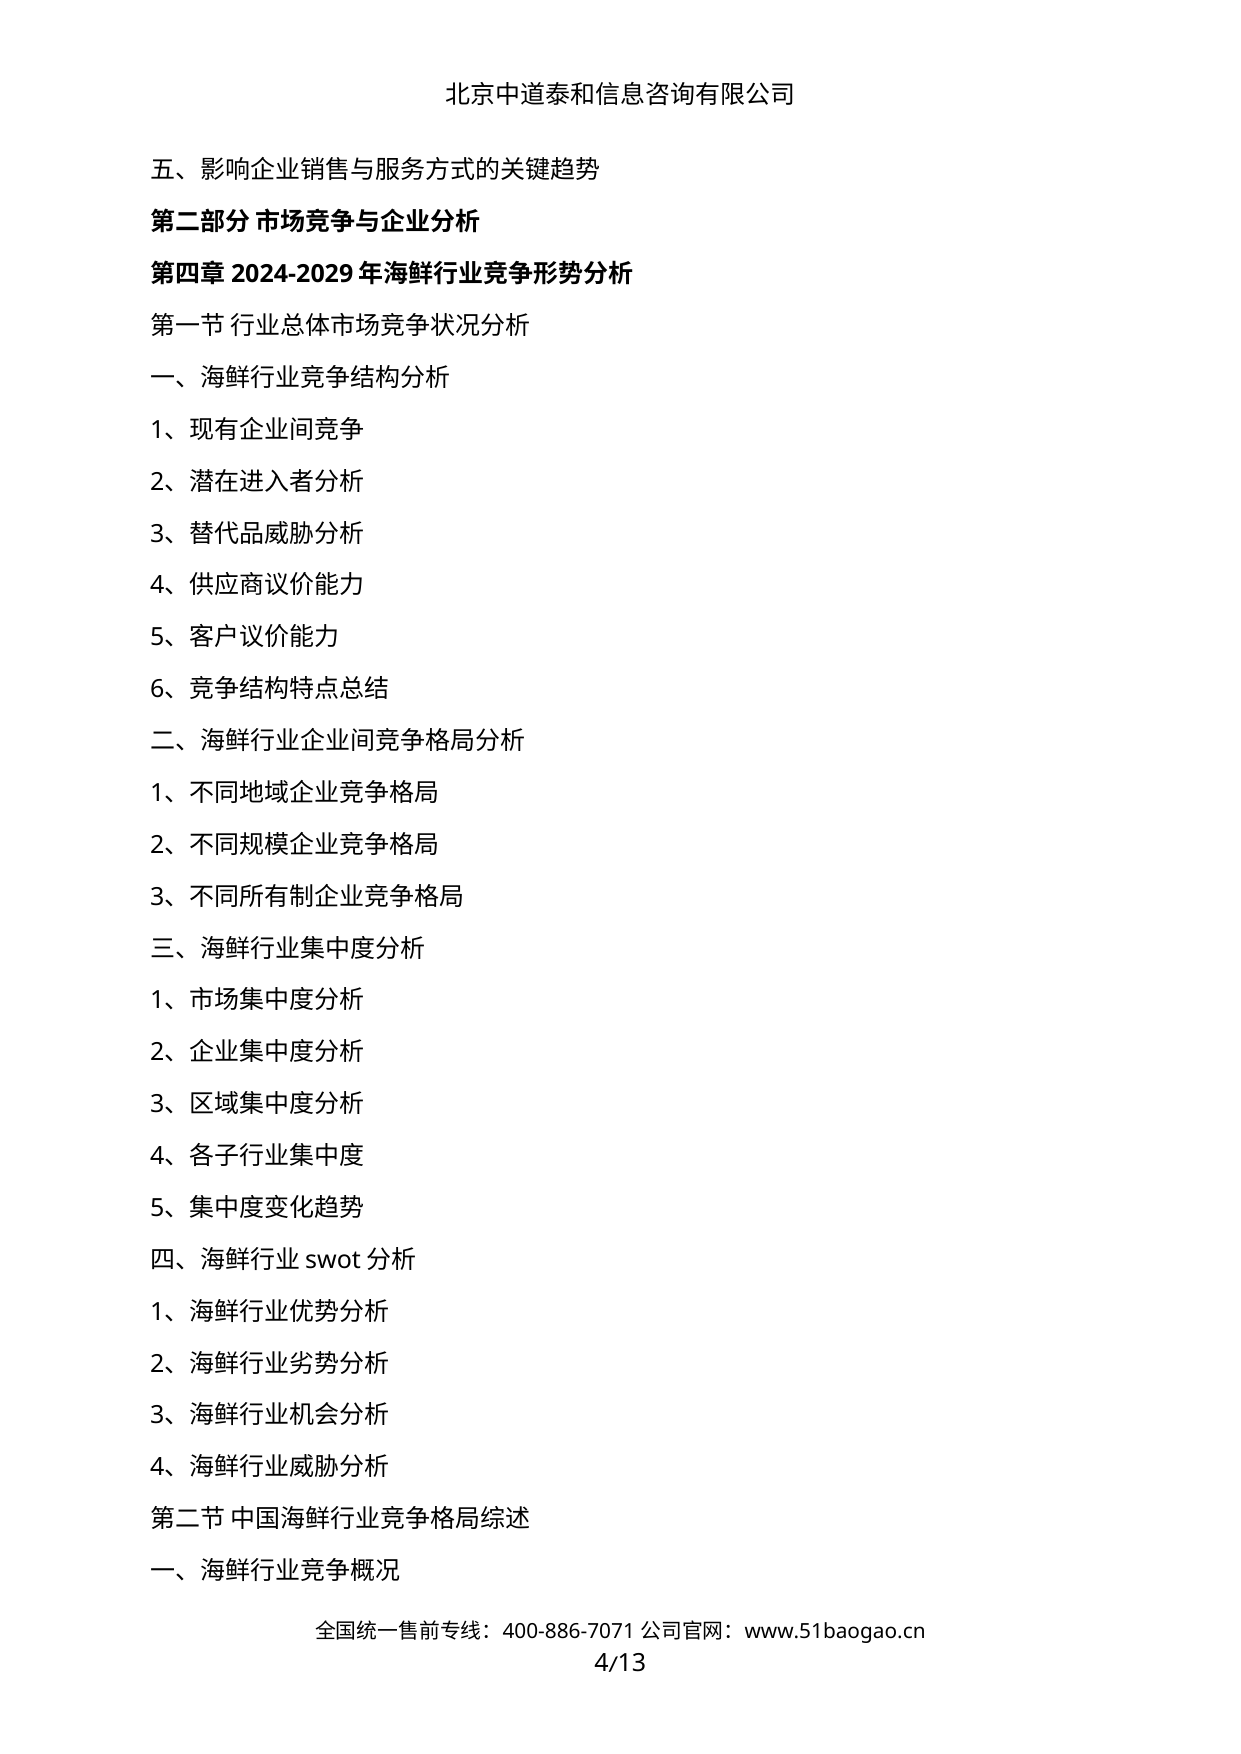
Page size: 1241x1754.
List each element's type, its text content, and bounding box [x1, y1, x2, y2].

text 4、供应商议价能力 [150, 565, 1090, 601]
text 第二部分 市场竞争与企业分析 [150, 202, 1090, 238]
text 五、影响企业销售与服务方式的关键趋势 [150, 150, 1090, 186]
text 三、海鲜行业集中度分析 [150, 928, 1090, 964]
text 二、海鲜行业企业间竞争格局分析 [150, 721, 1090, 757]
text 3、替代品威胁分析 [150, 513, 1090, 549]
text 3、海鲜行业机会分析 [150, 1395, 1090, 1431]
text 6、竞争结构特点总结 [150, 669, 1090, 705]
text 1、不同地域企业竞争格局 [150, 772, 1090, 809]
text 第四章 2024-2029年海鲜行业竞争形势分析 [150, 254, 1090, 290]
text 1、市场集中度分析 [150, 980, 1090, 1016]
text 4、各子行业集中度 [150, 1136, 1090, 1172]
text 第一节 行业总体市场竞争状况分析 [150, 306, 1090, 342]
text 5、集中度变化趋势 [150, 1187, 1090, 1224]
text 1、现有企业间竞争 [150, 409, 1090, 446]
text 2、企业集中度分析 [150, 1032, 1090, 1068]
text 四、海鲜行业swot分析 [150, 1239, 1090, 1276]
text 第二节 中国海鲜行业竞争格局综述 [150, 1499, 1090, 1535]
text 3、区域集中度分析 [150, 1084, 1090, 1120]
text 3、不同所有制企业竞争格局 [150, 876, 1090, 912]
text 1、海鲜行业优势分析 [150, 1291, 1090, 1327]
text 一、海鲜行业竞争结构分析 [150, 357, 1090, 394]
text 5、客户议价能力 [150, 617, 1090, 653]
text 一、海鲜行业竞争概况 [150, 1551, 1090, 1587]
text 2、潜在进入者分析 [150, 461, 1090, 497]
text 2、海鲜行业劣势分析 [150, 1343, 1090, 1379]
text 2、不同规模企业竞争格局 [150, 824, 1090, 861]
text 4、海鲜行业威胁分析 [150, 1447, 1090, 1483]
